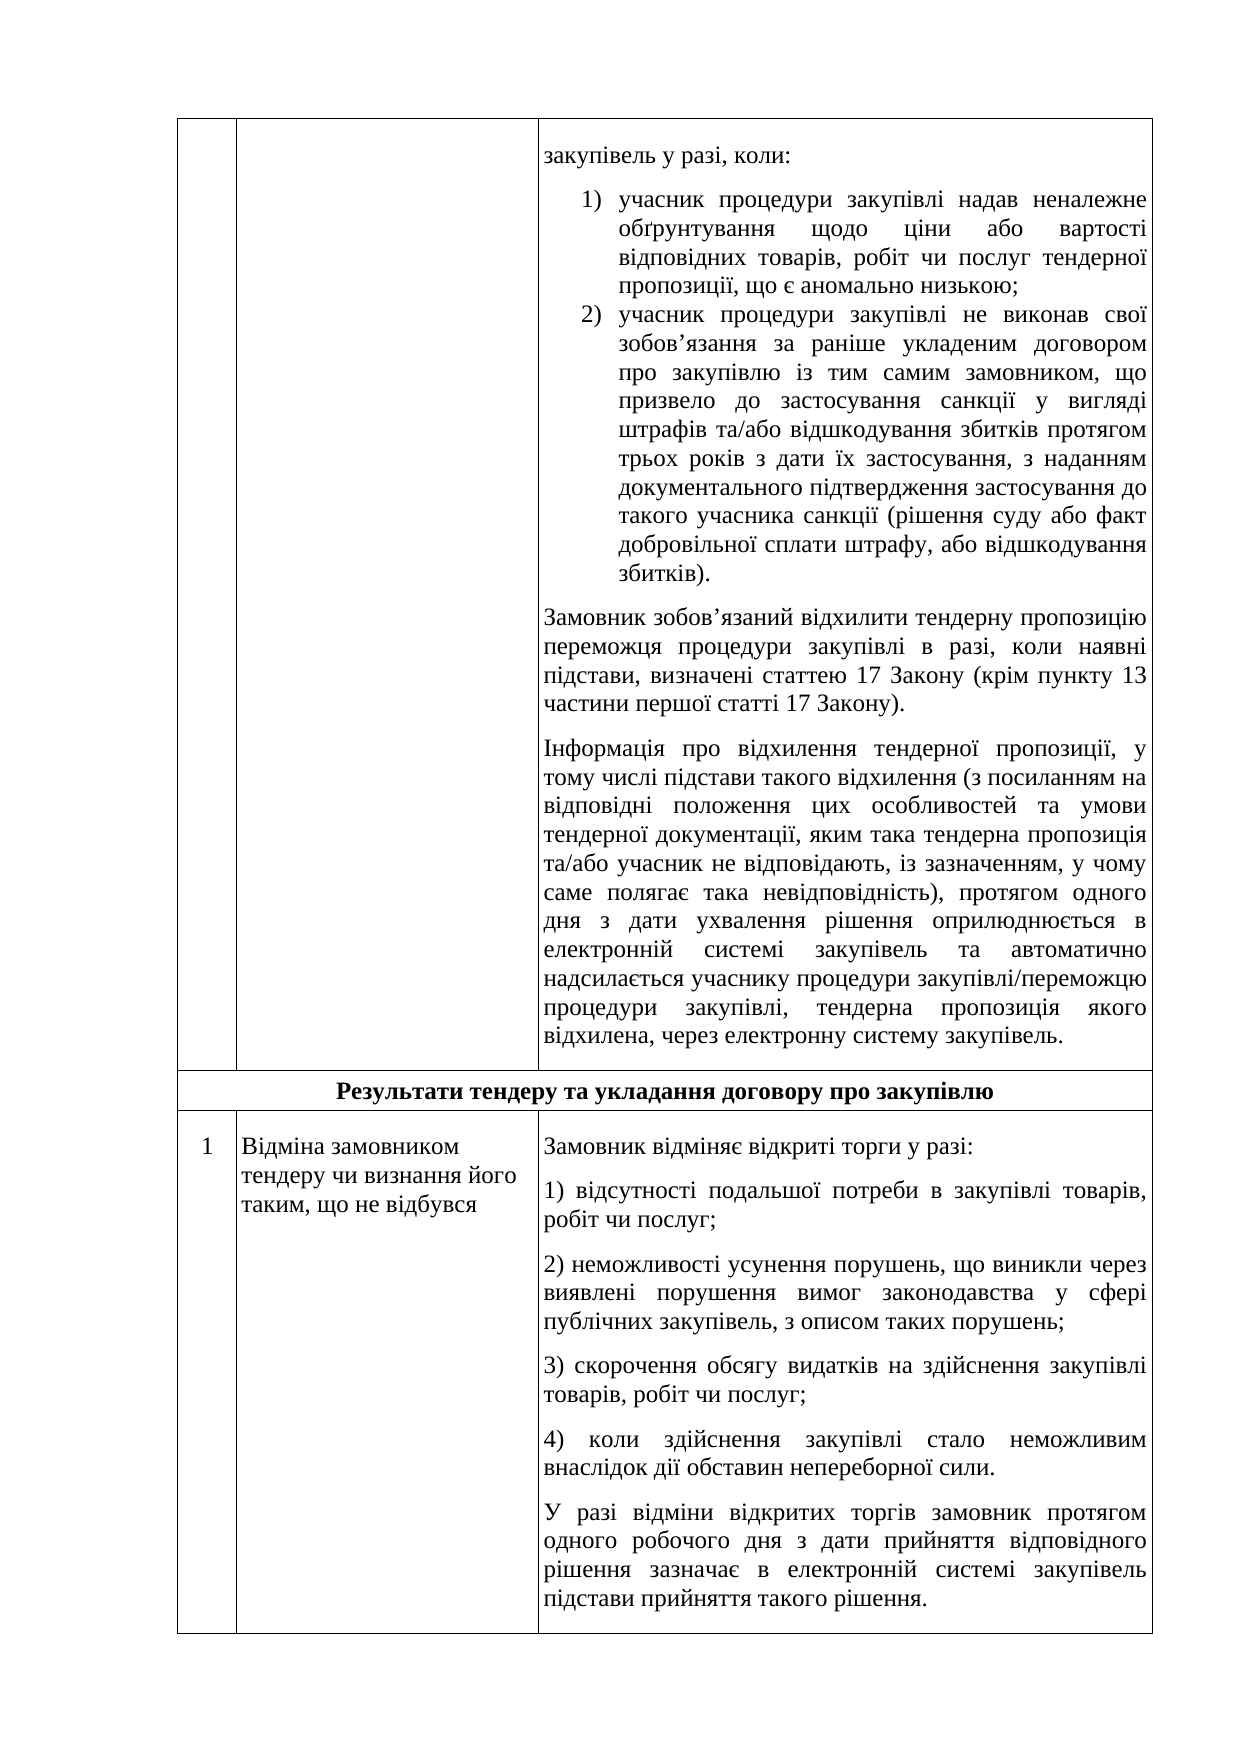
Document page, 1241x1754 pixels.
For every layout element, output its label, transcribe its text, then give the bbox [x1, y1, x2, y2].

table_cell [237, 119, 538, 1070]
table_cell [539, 1111, 1152, 1632]
table_cell Результати тендеру та укладання договору про закупівлю [178, 1071, 1152, 1109]
table_cell 3 [178, 119, 236, 1070]
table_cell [539, 119, 1152, 1070]
table_cell 1 [178, 1111, 236, 1632]
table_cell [237, 1111, 538, 1632]
